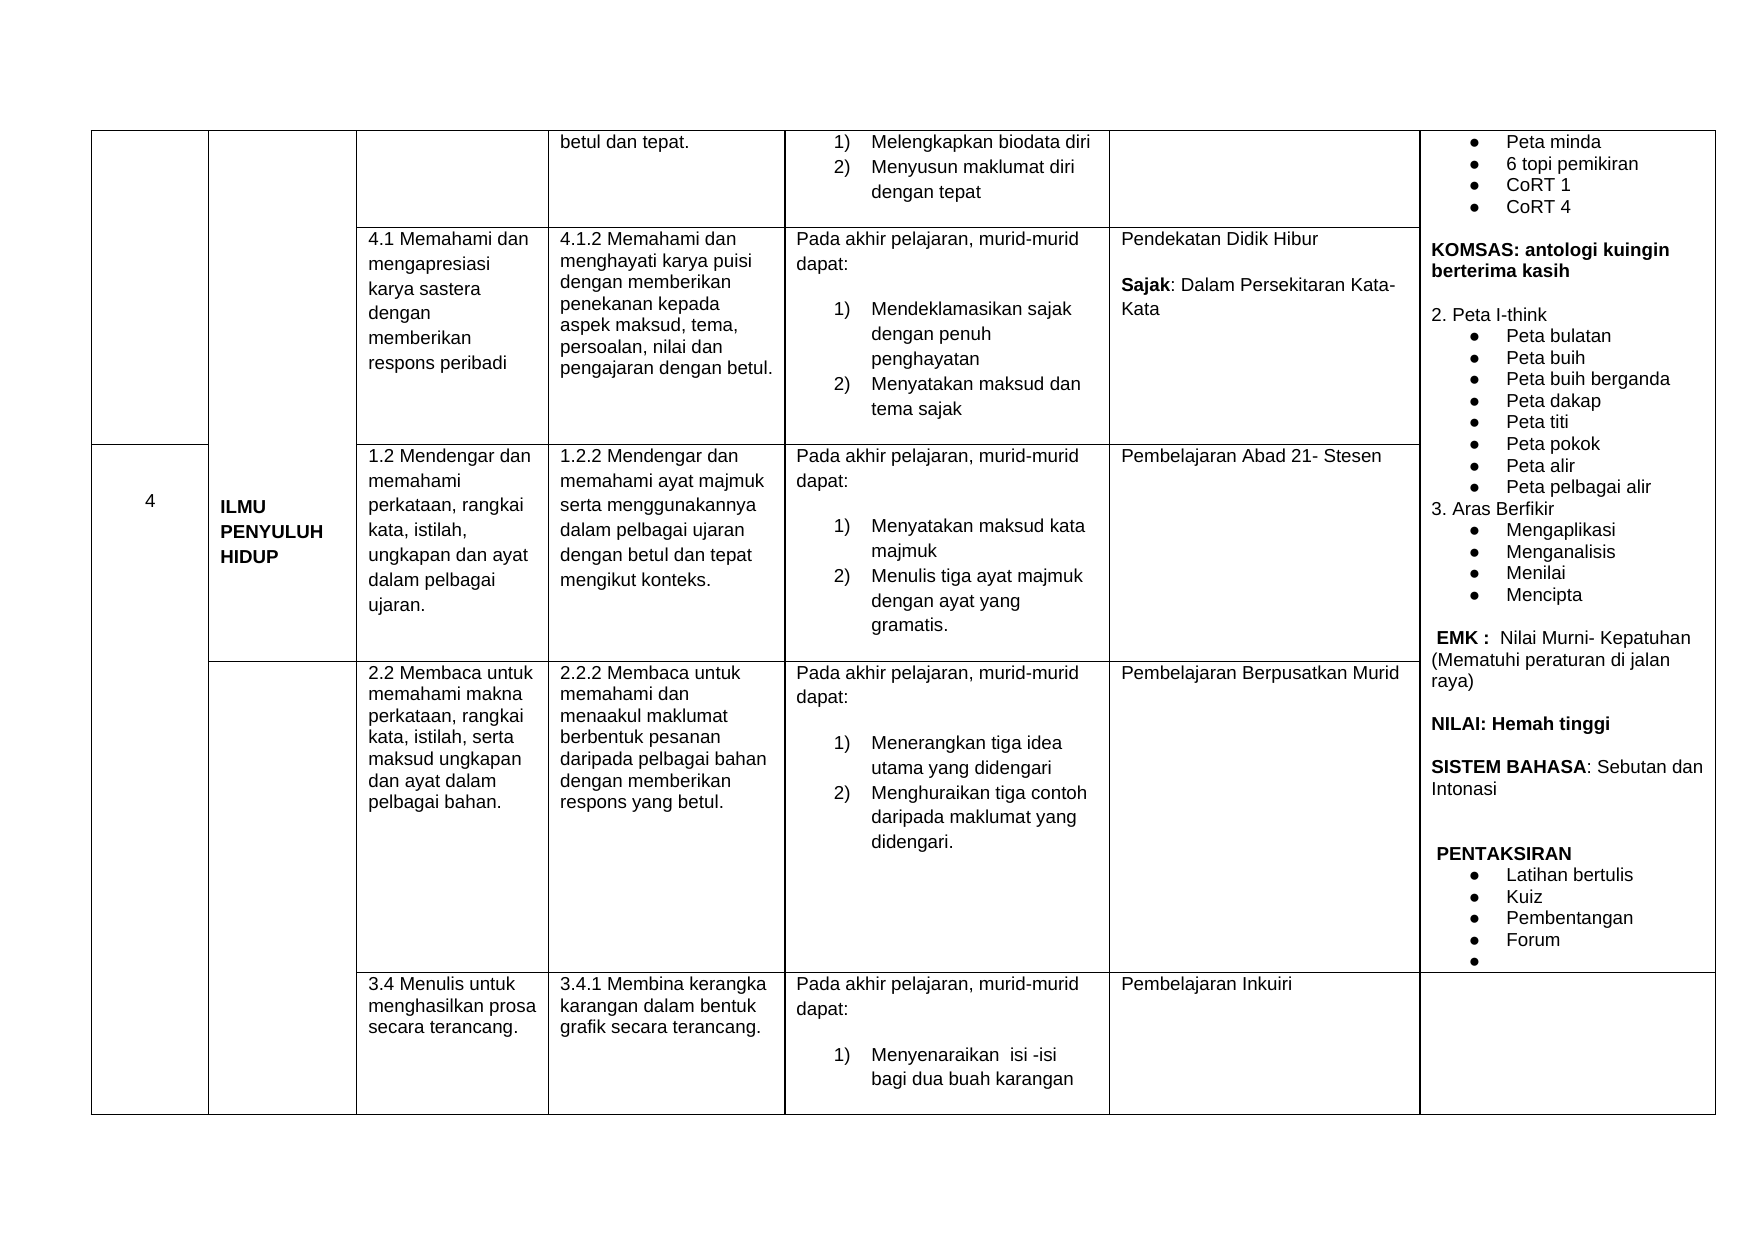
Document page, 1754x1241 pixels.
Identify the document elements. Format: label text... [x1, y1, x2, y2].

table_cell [549, 131, 784, 227]
table_cell Pembelajaran Abad 21- Stesen [1110, 445, 1419, 661]
table_cell 1.2 Mendengar dan memahami perkataan, rangkai kata, istilah, ungkapan dan ayat dalam pelbagai ujaran. [357, 445, 548, 661]
table_cell Pada akhir pelajaran, murid-murid dapat: Menerangkan tiga idea utama yang didengari Menghuraikan tiga contoh daripada maklumat yang didengari. [786, 662, 1109, 972]
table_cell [357, 131, 548, 227]
table_cell 4 [92, 445, 208, 972]
table_cell 2.2 Membaca untuk memahami makna perkataan, rangkai kata, istilah, serta maksud ungkapan dan ayat dalam pelbagai bahan. [357, 662, 548, 972]
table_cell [1110, 131, 1419, 227]
table_cell [209, 972, 356, 1114]
table_cell Pendekatan Didik Hibur Sajak: Dalam Persekitaran Kata-Kata [1110, 228, 1419, 444]
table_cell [357, 973, 548, 1114]
table_cell 4.1 Memahami dan mengapresiasi karya sastera dengan memberikan respons peribadi [357, 228, 548, 444]
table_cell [549, 973, 784, 1114]
table_cell [209, 662, 356, 972]
table_cell 4.1.2 Memahami dan menghayati karya puisi dengan memberikan penekanan kepada aspek maksud, tema, persoalan, nilai dan pengajaran dengan betul. [549, 228, 784, 444]
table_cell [1421, 131, 1715, 972]
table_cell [786, 973, 1109, 1114]
table_cell [1421, 973, 1715, 1114]
table_cell Pembelajaran Berpusatkan Murid [1110, 662, 1419, 972]
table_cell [786, 131, 1109, 227]
table_cell 1.2.2 Mendengar dan memahami ayat majmuk serta menggunakannya dalam pelbagai ujaran dengan betul dan tepat mengikut konteks. [549, 445, 784, 661]
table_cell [1110, 973, 1419, 1114]
table_cell Pada akhir pelajaran, murid-murid dapat: Mendeklamasikan sajak dengan penuh penghayatan Menyatakan maksud dan tema sajak [786, 228, 1109, 444]
table_cell 2.2.2 Membaca untuk memahami dan menaakul maklumat berbentuk pesanan daripada pelbagai bahan dengan memberikan respons yang betul. [549, 662, 784, 972]
table_cell [92, 972, 208, 1114]
table_cell Pada akhir pelajaran, murid-murid dapat: Menyatakan maksud kata majmuk Menulis tiga ayat majmuk dengan ayat yang gramatis. [786, 445, 1109, 661]
